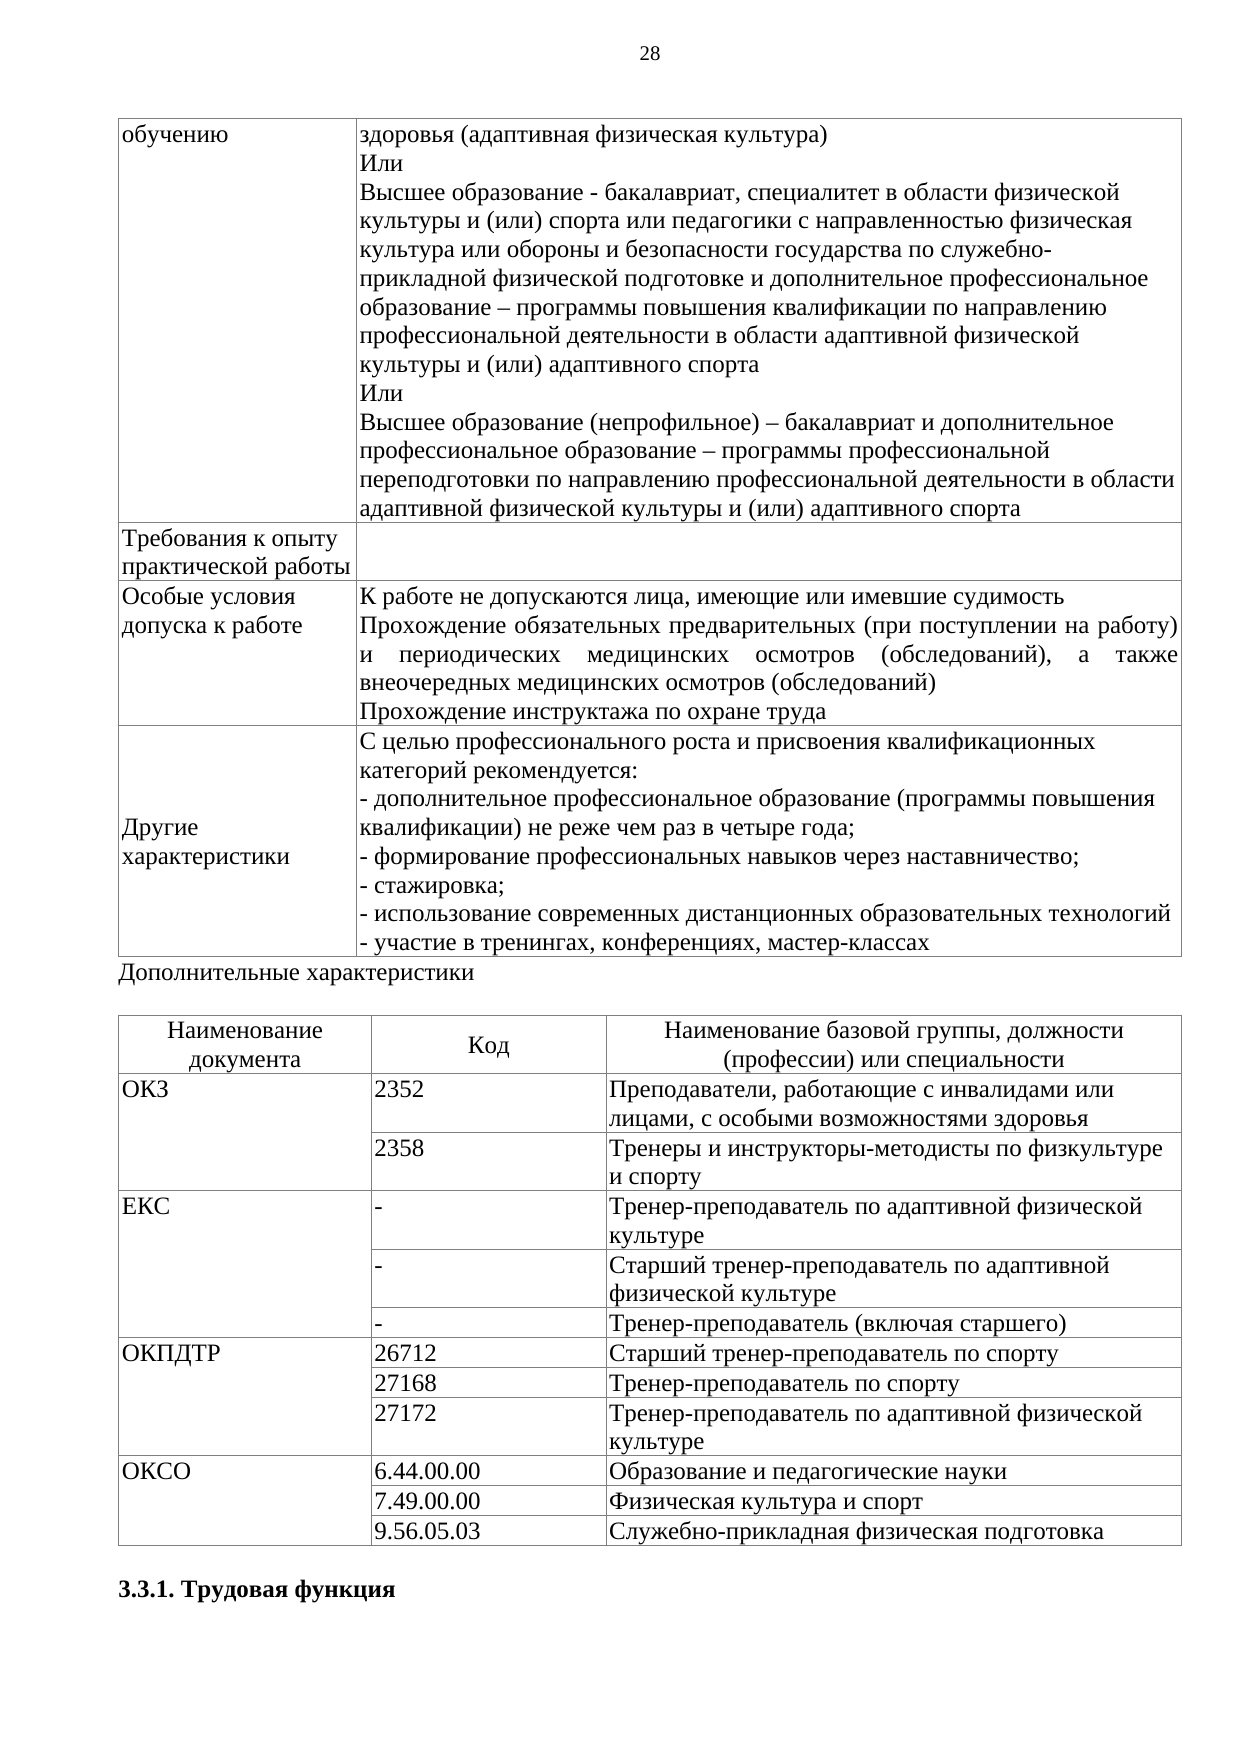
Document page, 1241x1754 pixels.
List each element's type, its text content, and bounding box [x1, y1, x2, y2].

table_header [119, 119, 356, 522]
table_cell ОКЗ [119, 1074, 371, 1190]
table_cell 2358 [372, 1133, 606, 1190]
text 3.3.1. Трудовая функция [118, 1574, 1181, 1603]
table_cell Преподаватели, работающие с инвалидами или лицами, с особыми возможностями здоровья [607, 1074, 1181, 1132]
table_cell Старший тренер-преподаватель по адаптивной физической культуре [607, 1250, 1181, 1307]
table_cell Другие характеристики [119, 726, 356, 956]
table_cell ЕКС [119, 1191, 371, 1337]
table_cell Тренер-преподаватель по адаптивной физической культуре [607, 1398, 1181, 1455]
table_cell ОКПДТР [119, 1338, 371, 1455]
table_cell 7.49.00.00 [372, 1486, 606, 1515]
table_cell Старший тренер-преподаватель по спорту [607, 1338, 1181, 1367]
table_cell К работе не допускаются лица, имеющие или имевшие судимость Прохождение обязательных предварительных (при поступлении на работу) и периодических медицинских осмотров (обследований), а также внеочередных медицинских осмотров (обследований) Прохождение инструктажа по охране труда [357, 581, 1181, 725]
table_cell [357, 523, 1181, 580]
table_cell - [372, 1308, 606, 1337]
table_cell Тренер-преподаватель по адаптивной физической культуре [607, 1191, 1181, 1249]
table_cell 6.44.00.00 [372, 1456, 606, 1485]
table_cell ОКСО [119, 1456, 371, 1544]
table_cell Физическая культура и спорт [607, 1486, 1181, 1515]
table_cell С целью профессионального роста и присвоения квалификационных категорий рекомендуется: - дополнительное профессиональное образование (программы повышения квалификации) не реже чем раз в четыре года; - формирование профессиональных навыков через наставничество; - стажировка; - использование современных дистанционных образовательных технологий - участие в тренингах, конференциях, мастер-классах [357, 726, 1181, 956]
table_header Наименование базовой группы, должности (профессии) или специальности [607, 1016, 1181, 1073]
table_cell - [372, 1191, 606, 1249]
text Дополнительные характеристики [118, 957, 1181, 986]
table_cell 2352 [372, 1074, 606, 1132]
table_cell 27172 [372, 1398, 606, 1455]
table_cell 9.56.05.03 [372, 1516, 606, 1544]
table_cell Тренер-преподаватель (включая старшего) [607, 1308, 1181, 1337]
table_cell 26712 [372, 1338, 606, 1367]
table_cell Образование и педагогические науки [607, 1456, 1181, 1485]
table_cell Требования к опыту практической работы [119, 523, 356, 580]
table_cell Тренер-преподаватель по спорту [607, 1368, 1181, 1397]
table_header Код [372, 1016, 606, 1073]
table_cell Служебно-прикладная физическая подготовка [607, 1516, 1181, 1544]
table_cell 27168 [372, 1368, 606, 1397]
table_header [357, 119, 1181, 522]
table_cell Тренеры и инструкторы-методисты по физкультуре и спорту [607, 1133, 1181, 1190]
table_cell Особые условия допуска к работе [119, 581, 356, 725]
table_header Наименование документа [119, 1016, 371, 1073]
table_cell - [372, 1250, 606, 1307]
